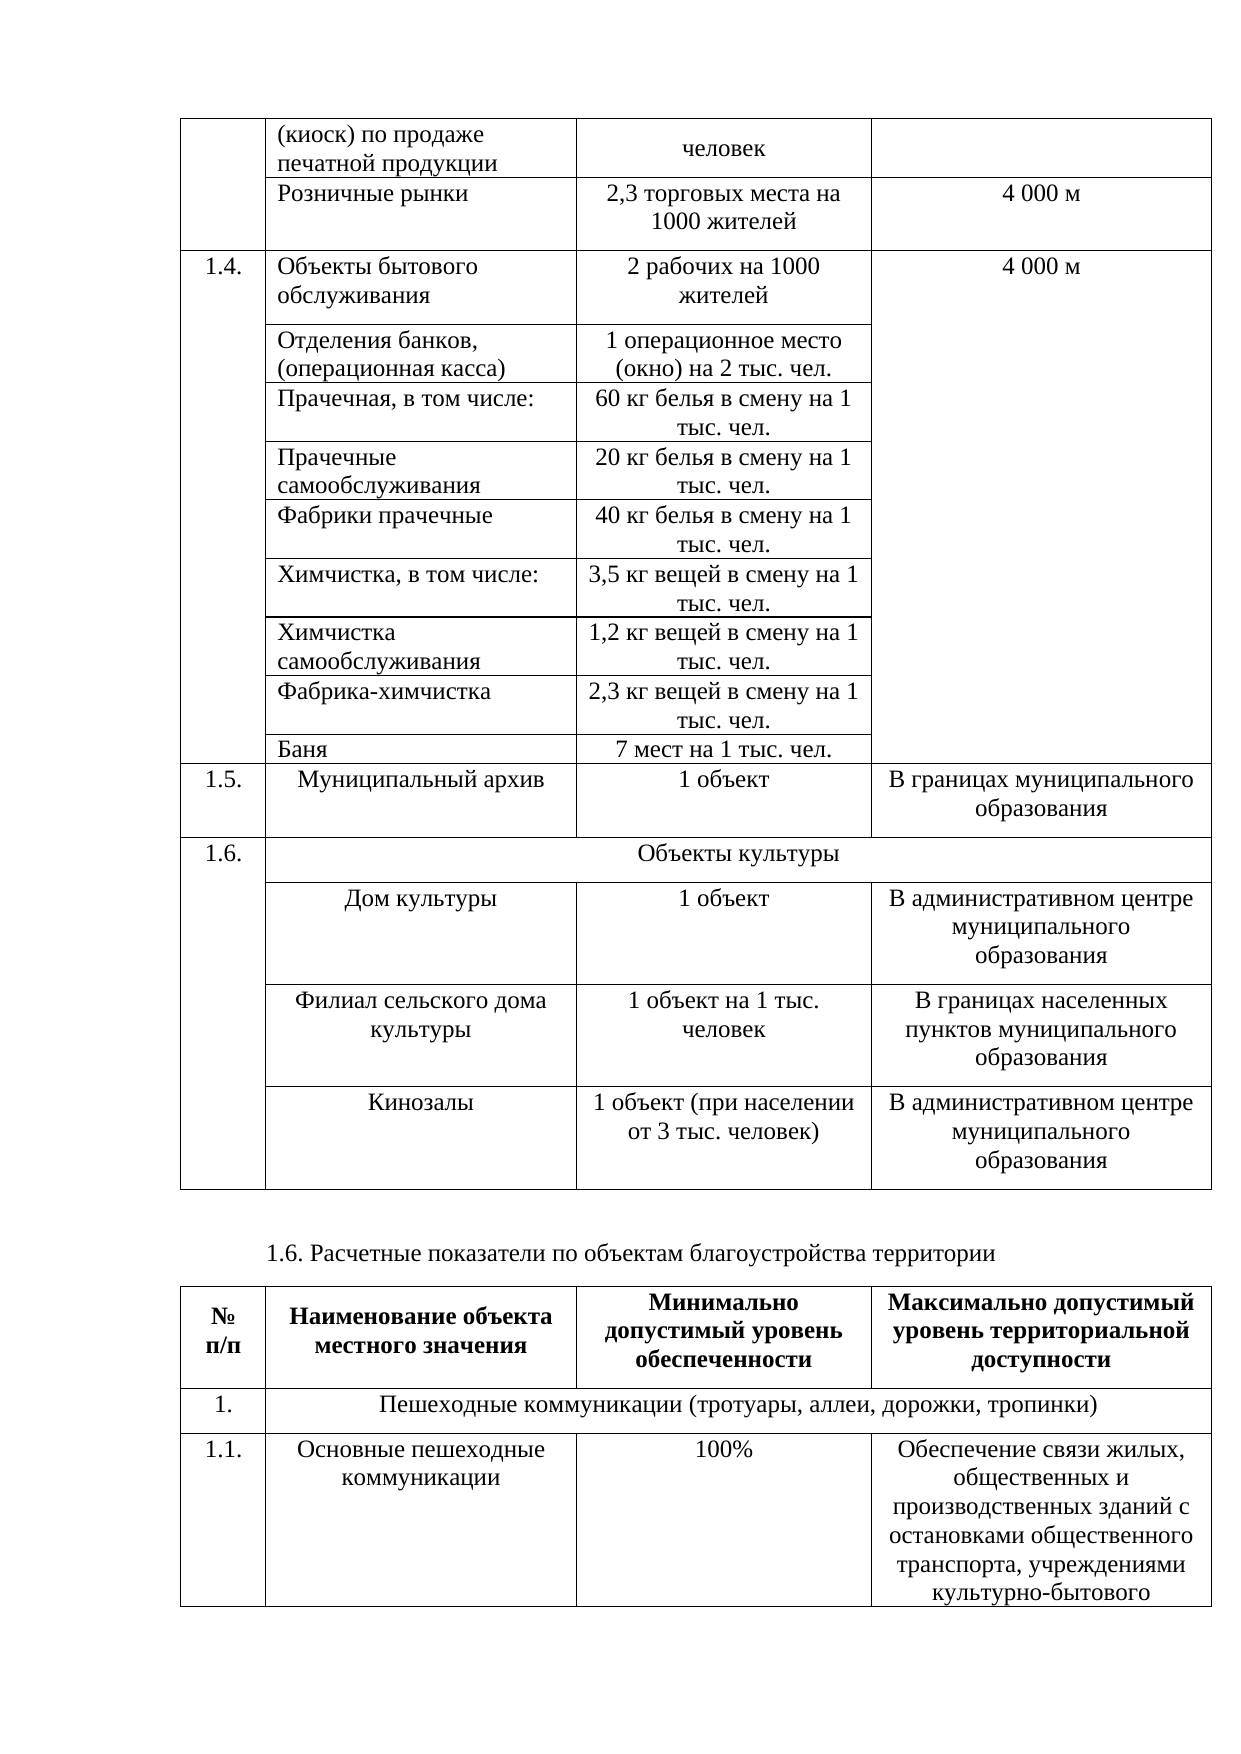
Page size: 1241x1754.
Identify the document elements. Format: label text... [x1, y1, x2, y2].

table_cell Пешеходные коммуникации (тротуары, аллеи, дорожки, тропинки) [266, 1389, 1211, 1433]
table_cell 2 рабочих на 1000 жителей [577, 251, 871, 324]
table_cell 1 объект (при населении от 3 тыс. человек) [577, 1087, 871, 1188]
table_cell 1.5. [181, 764, 265, 837]
table_cell 1.4. [181, 251, 265, 763]
table_cell 4 000 м [872, 251, 1211, 763]
table_cell Отделения банков, (операционная касса) [266, 325, 576, 382]
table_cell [266, 119, 576, 177]
table_header Максимально допустимый уровень территориальной доступности [872, 1287, 1211, 1388]
table_cell Объекты бытового обслуживания [266, 251, 576, 324]
table_cell 100% [577, 1434, 871, 1606]
table_cell 4 000 м [872, 178, 1211, 250]
table_cell Объекты культуры [266, 838, 1211, 882]
table_cell 60 кг белья в смену на 1 тыс. чел. [577, 383, 871, 441]
table_cell 2,3 кг вещей в смену на 1 тыс. чел. [577, 676, 871, 733]
table_cell Баня [266, 735, 576, 763]
table_header Минимально допустимый уровень обеспеченности [577, 1287, 871, 1388]
table_cell В административном центре муниципального образования [872, 883, 1211, 984]
table_cell Прачечная, в том числе: [266, 383, 576, 441]
table_cell 1.6. [181, 838, 265, 1188]
text 1.6. Расчетные показатели по объектам благоустройства территории [192, 1238, 1152, 1266]
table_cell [872, 1434, 1211, 1606]
table_cell 20 кг белья в смену на 1 тыс. чел. [577, 442, 871, 499]
table_cell 1 операционное место (окно) на 2 тыс. чел. [577, 325, 871, 382]
table_header № п/п [181, 1287, 265, 1388]
table_cell Муниципальный архив [266, 764, 576, 837]
table_cell Химчистка, в том числе: [266, 559, 576, 616]
table_cell 1. [181, 1389, 265, 1433]
table_cell Фабрика-химчистка [266, 676, 576, 733]
table_cell Филиал сельского дома культуры [266, 985, 576, 1086]
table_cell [577, 119, 871, 177]
table_cell 1 объект на 1 тыс. человек [577, 985, 871, 1086]
table_cell Химчистка самообслуживания [266, 618, 576, 675]
table_cell 7 мест на 1 тыс. чел. [577, 735, 871, 763]
table_cell 40 кг белья в смену на 1 тыс. чел. [577, 500, 871, 558]
table_cell Кинозалы [266, 1087, 576, 1188]
table_cell 1,2 кг вещей в смену на 1 тыс. чел. [577, 618, 871, 675]
table_header Наименование объекта местного значения [266, 1287, 576, 1388]
table_cell 3,5 кг вещей в смену на 1 тыс. чел. [577, 559, 871, 616]
table_cell В границах муниципального образования [872, 764, 1211, 837]
table_cell 1 объект [577, 883, 871, 984]
table_cell Прачечные самообслуживания [266, 442, 576, 499]
table_cell 1 объект [577, 764, 871, 837]
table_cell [266, 1434, 576, 1606]
table_cell Дом культуры [266, 883, 576, 984]
table_cell В границах населенных пунктов муниципального образования [872, 985, 1211, 1086]
table_cell Розничные рынки [266, 178, 576, 250]
table_cell 2,3 торговых места на 1000 жителей [577, 178, 871, 250]
table_cell Фабрики прачечные [266, 500, 576, 558]
table_cell В административном центре муниципального образования [872, 1087, 1211, 1188]
table_cell 1.1. [181, 1434, 265, 1606]
